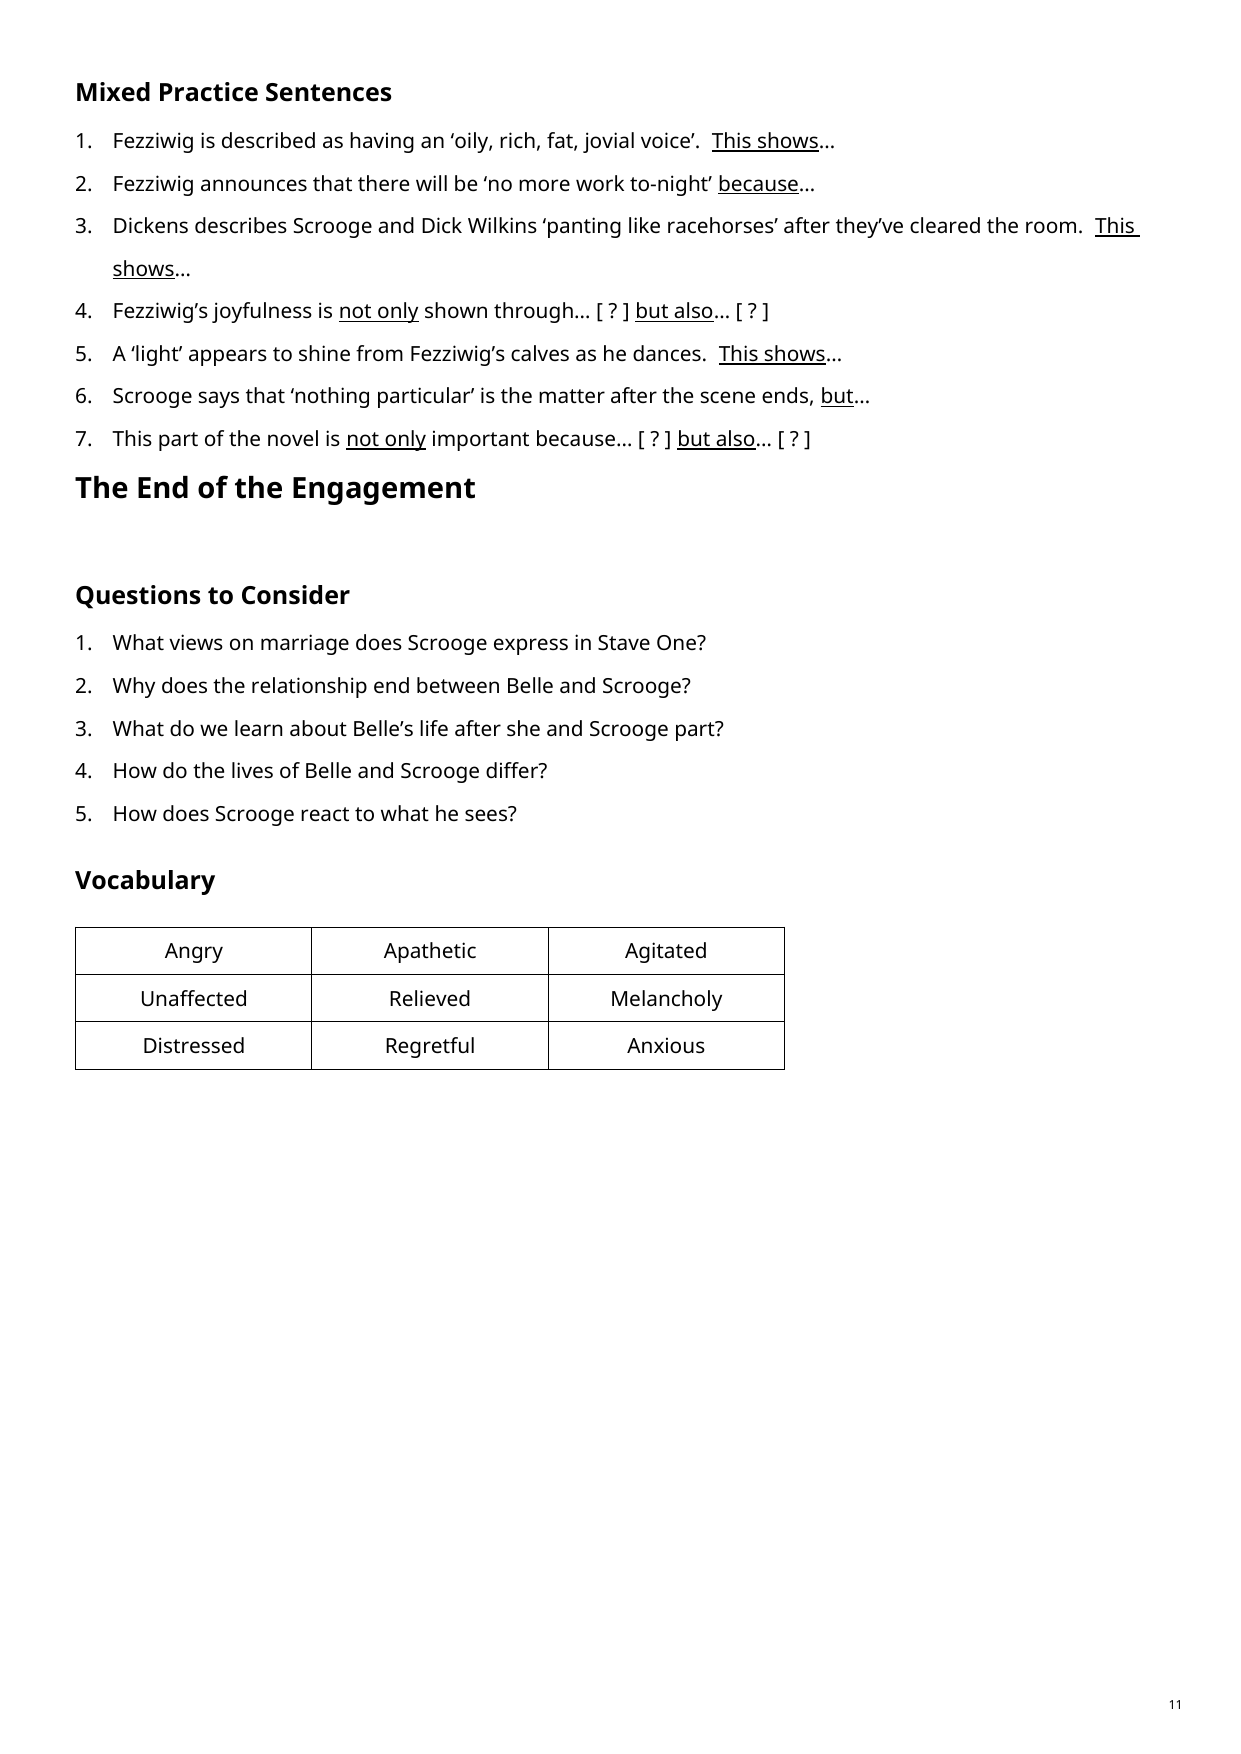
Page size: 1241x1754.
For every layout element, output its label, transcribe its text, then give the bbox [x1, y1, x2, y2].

list How does Scrooge react to what he sees? [75, 799, 1165, 827]
text Vocabulary [75, 863, 1165, 897]
table_cell Regretful [312, 1022, 548, 1068]
text Questions to Consider [75, 577, 1165, 611]
table_header Angry [76, 928, 311, 974]
table_cell Unaffected [76, 975, 311, 1021]
list What do we learn about Belle’s life after she and Scrooge part? [75, 714, 1165, 742]
list A ‘light’ appears to shine from Fezziwig’s calves as he dances. This shows… [75, 339, 1165, 367]
list Dickens describes Scrooge and Dick Wilkins ‘panting like racehorses’ after they’ve cleared the room. This shows… [75, 211, 1165, 282]
list Fezziwig announces that there will be ‘no more work to-night’ because… [75, 169, 1165, 197]
list How do the lives of Belle and Scrooge differ? [75, 756, 1165, 785]
table_header Agitated [549, 928, 784, 974]
table_cell Distressed [76, 1022, 311, 1068]
text Mixed Practice Sentences [75, 75, 1165, 109]
list This part of the novel is not only important because… [ ? ] but also… [ ? ] [75, 424, 1165, 453]
list Fezziwig’s joyfulness is not only shown through… [ ? ] but also… [ ? ] [75, 296, 1165, 325]
list Scrooge says that ‘nothing particular’ is the matter after the scene ends, but… [75, 382, 1165, 410]
table_header Apathetic [312, 928, 548, 974]
list Fezziwig is described as having an ‘oily, rich, fat, jovial voice’. This shows… [75, 126, 1165, 154]
table_cell Anxious [549, 1022, 784, 1068]
table_cell Relieved [312, 975, 548, 1021]
text The End of the Engagement [75, 467, 1165, 507]
table_cell Melancholy [549, 975, 784, 1021]
list What views on marriage does Scrooge express in Stave One? [75, 628, 1165, 657]
list Why does the relationship end between Belle and Scrooge? [75, 671, 1165, 699]
